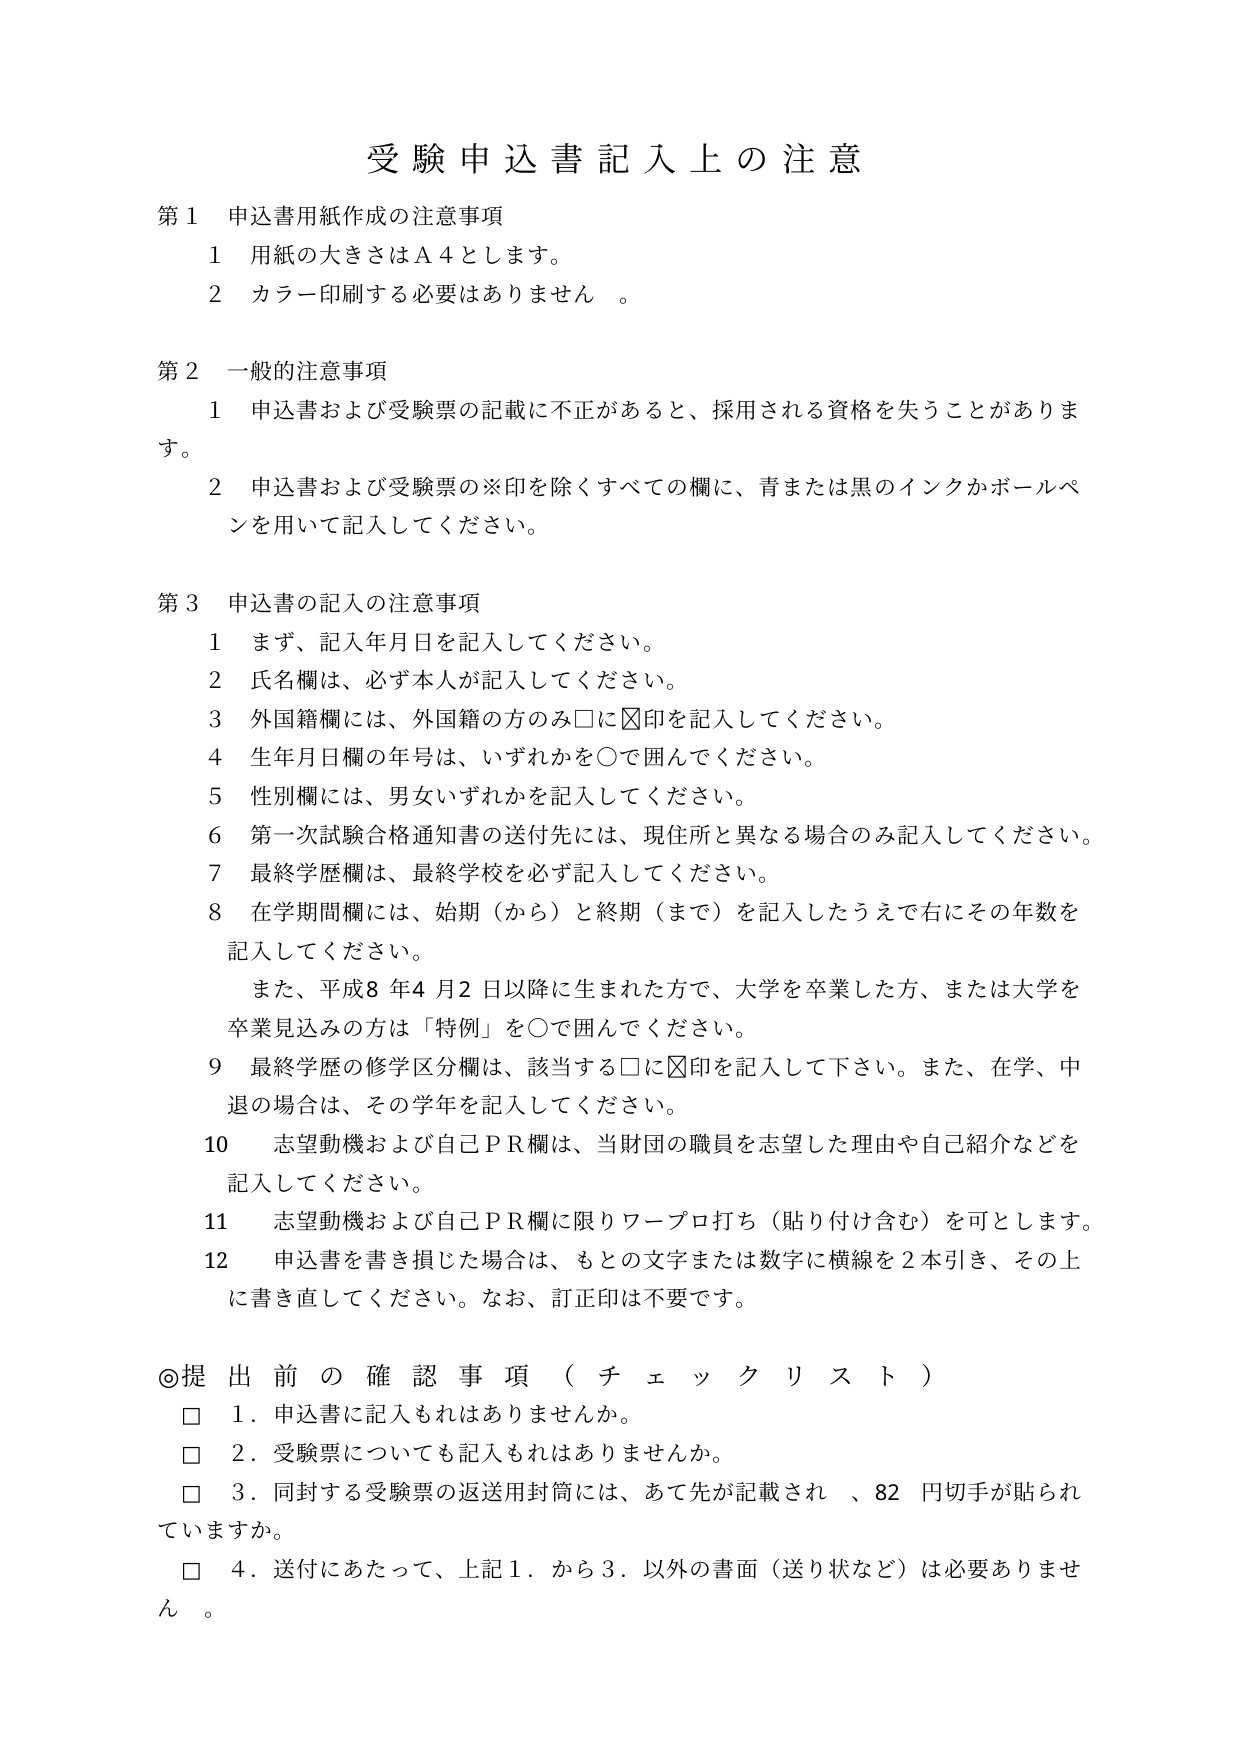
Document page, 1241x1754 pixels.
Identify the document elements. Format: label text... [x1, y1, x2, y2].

text 12 申込書を書き損じた場合は、もとの文字または数字に横線を２本引き、その上に書き直してください。なお、訂正印は不要です。 [198, 1239, 1083, 1317]
text ２ 申込書および受験票の※印を除くすべての欄に、青または黒のインクかボールペンを用いて記入してください。 [198, 467, 1083, 544]
text ８ 在学期間欄には、始期（から）と終期（まで）を記入したうえで右にその年数を記入してください。 [198, 892, 1083, 969]
text 第１ 申込書用紙作成の注意事項 [158, 196, 1083, 235]
text 受験申込書記入上の注意 [158, 119, 1083, 196]
text ◎提出前の確認事項（チェックリスト） [158, 1355, 1083, 1394]
text １ 申込書および受験票の記載に不正があると、採用される資格を失うことがあります。 [158, 389, 1083, 467]
text □ １．申込書に記入もれはありませんか。 [158, 1394, 1083, 1433]
text ２ 氏名欄は、必ず本人が記入してください。 [158, 660, 1083, 698]
text また、平成8年4月2日以降に生まれた方で、大学を卒業した方、または大学を卒業見込みの方は「特例」を○で囲んでください。 [218, 969, 1083, 1046]
text 第２ 一般的注意事項 [158, 351, 1083, 389]
text １ 用紙の大きさはＡ４とします。 [158, 235, 1083, 273]
text ３ 外国籍欄には、外国籍の方のみ□に印を記入してください。 [158, 698, 1083, 737]
text 11 志望動機および自己ＰＲ欄に限りワープロ打ち（貼り付け含む）を可とします。 [198, 1201, 1083, 1239]
text ４ 生年月日欄の年号は、いずれかを○で囲んでください。 [158, 737, 1083, 776]
text □ ４．送付にあたって、上記１．から３．以外の書面（送り状など）は必要ありません。 [158, 1549, 1083, 1626]
text ６ 第一次試験合格通知書の送付先には、現住所と異なる場合のみ記入してください。 [158, 814, 1083, 853]
text ７ 最終学歴欄は、最終学校を必ず記入してください。 [158, 853, 1083, 892]
text 第３ 申込書の記入の注意事項 [158, 582, 1083, 621]
text □ ３．同封する受験票の返送用封筒には、あて先が記載され、82円切手が貼られていますか。 [158, 1471, 1083, 1549]
text □ ２．受験票についても記入もれはありませんか。 [158, 1433, 1083, 1471]
text ９ 最終学歴の修学区分欄は、該当する□に印を記入して下さい。また、在学、中退の場合は、その学年を記入してください。 [198, 1046, 1083, 1123]
text ５ 性別欄には、男女いずれかを記入してください。 [158, 776, 1083, 814]
text 10 志望動機および自己ＰＲ欄は、当財団の職員を志望した理由や自己紹介などを記入してください。 [198, 1123, 1083, 1201]
text ２ カラー印刷する必要はありません。 [158, 273, 1083, 312]
text １ まず、記入年月日を記入してください。 [158, 621, 1083, 660]
